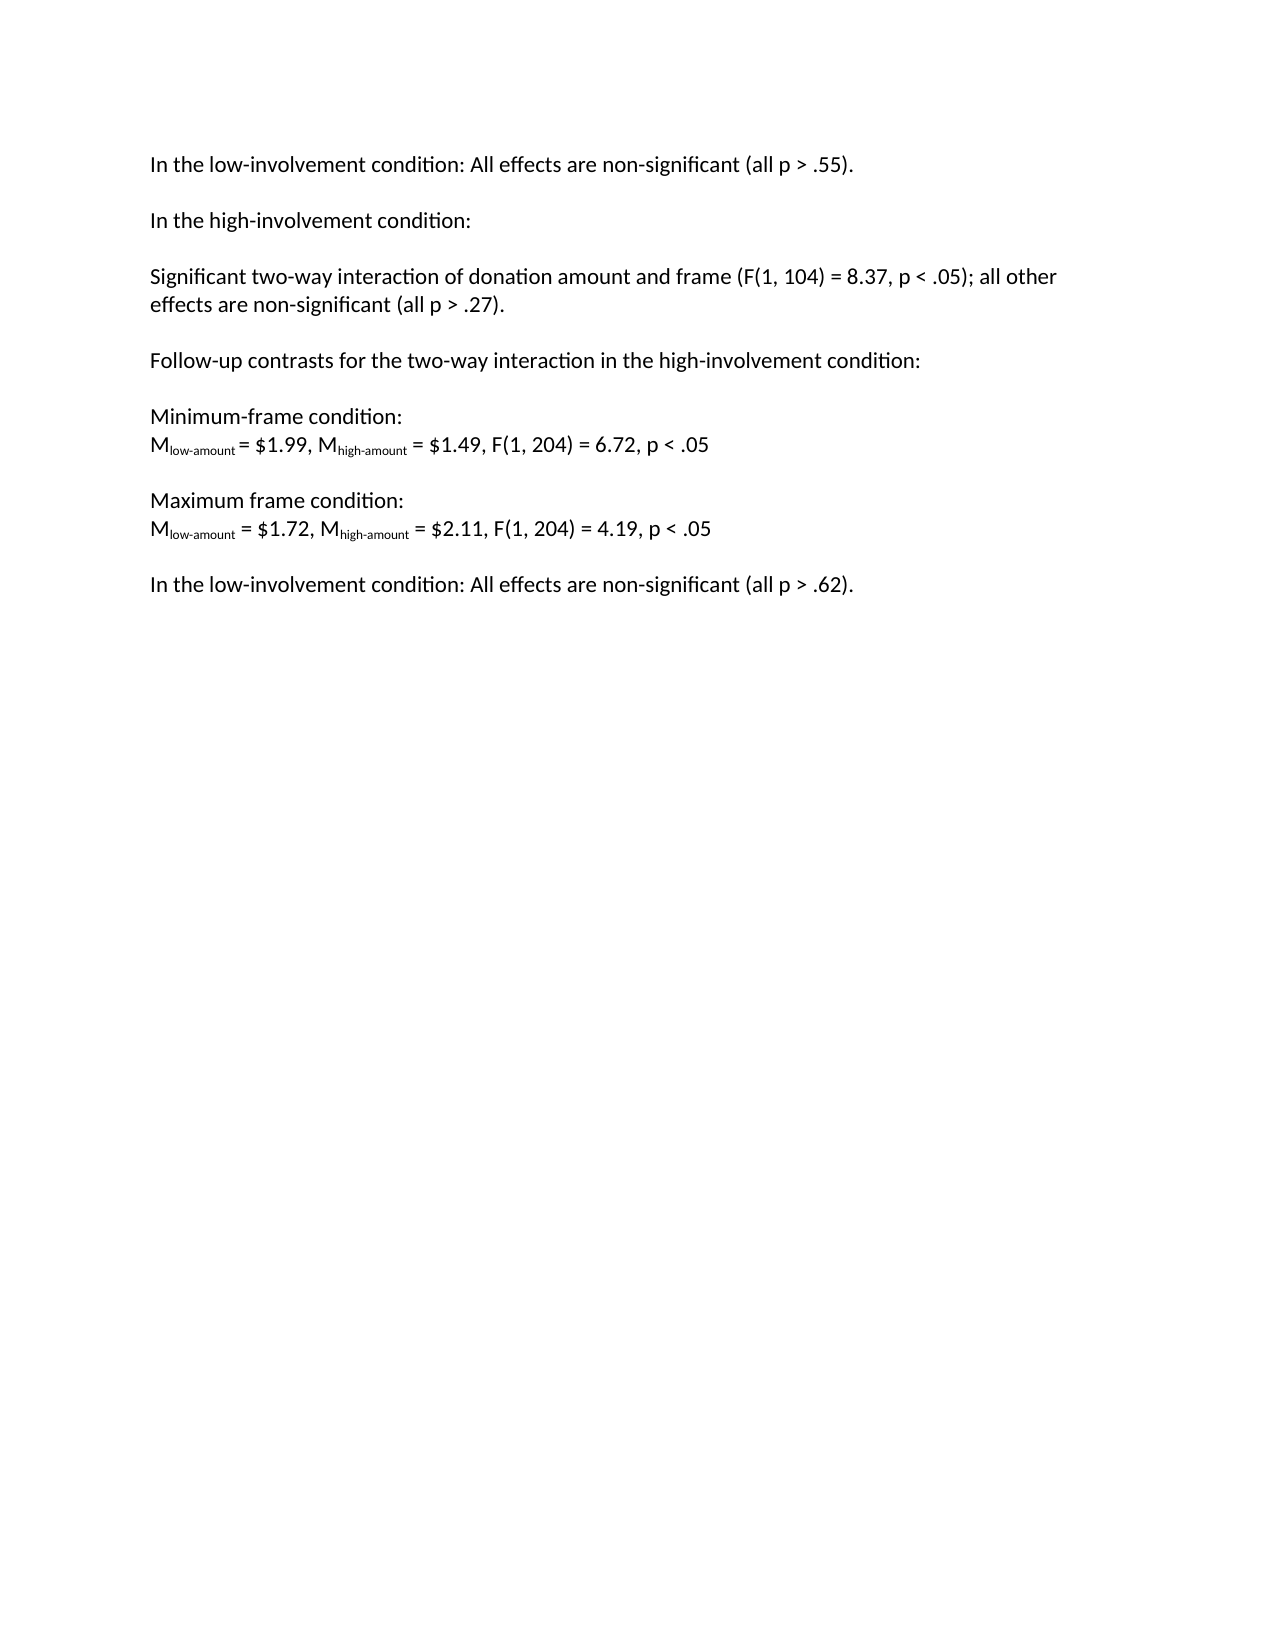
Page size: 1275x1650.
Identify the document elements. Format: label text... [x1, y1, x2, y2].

text In the low-involvement condition: All effects are non-significant (all p > .62). [150, 570, 1125, 598]
text Mlow-amount = $1.99, Mhigh-amount = $1.49, F(1, 204) = 6.72, p < .05 [150, 430, 1125, 458]
text Significant two-way interaction of donation amount and frame (F(1, 104) = 8.37, p < .05); all other effects are non-significant (all p > .27). [150, 262, 1125, 318]
text Follow-up contrasts for the two-way interaction in the high-involvement condition: [150, 346, 1125, 374]
text Mlow-amount = $1.72, Mhigh-amount = $2.11, F(1, 204) = 4.19, p < .05 [150, 514, 1125, 542]
text Minimum-frame condition: [150, 402, 1125, 430]
text In the high-involvement condition: [150, 206, 1125, 234]
text Maximum frame condition: [150, 486, 1125, 514]
text In the low-involvement condition: All effects are non-significant (all p > .55). [150, 150, 1125, 178]
